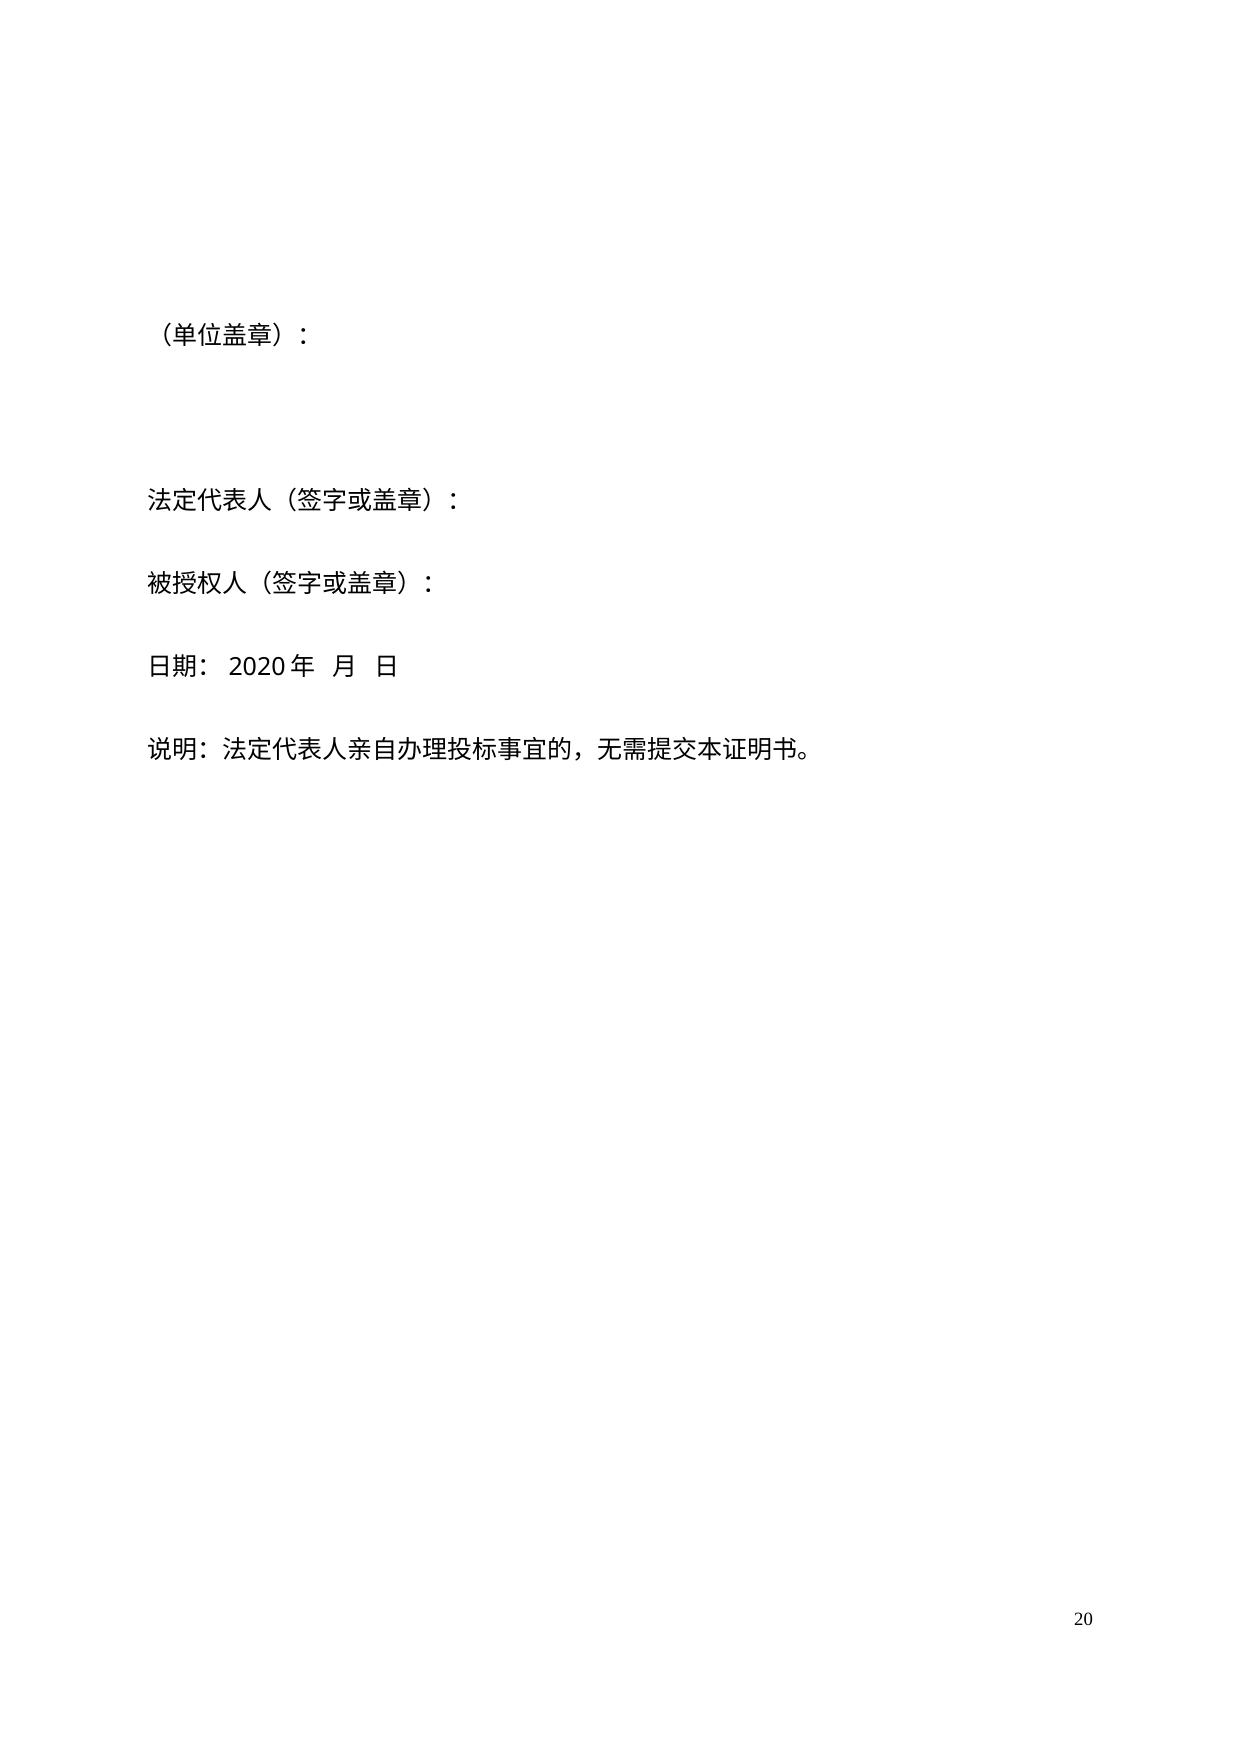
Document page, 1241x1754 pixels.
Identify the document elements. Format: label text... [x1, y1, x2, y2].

text （单位盖章）： [148, 301, 1092, 366]
text 说明：法定代表人亲自办理投标事宜的，无需提交本证明书。 [148, 716, 1092, 781]
text 日期： 2020年 月 日 [148, 632, 1092, 697]
text 法定代表人（签字或盖章）： [148, 466, 1092, 531]
text 被授权人（签字或盖章）： [148, 549, 1092, 614]
